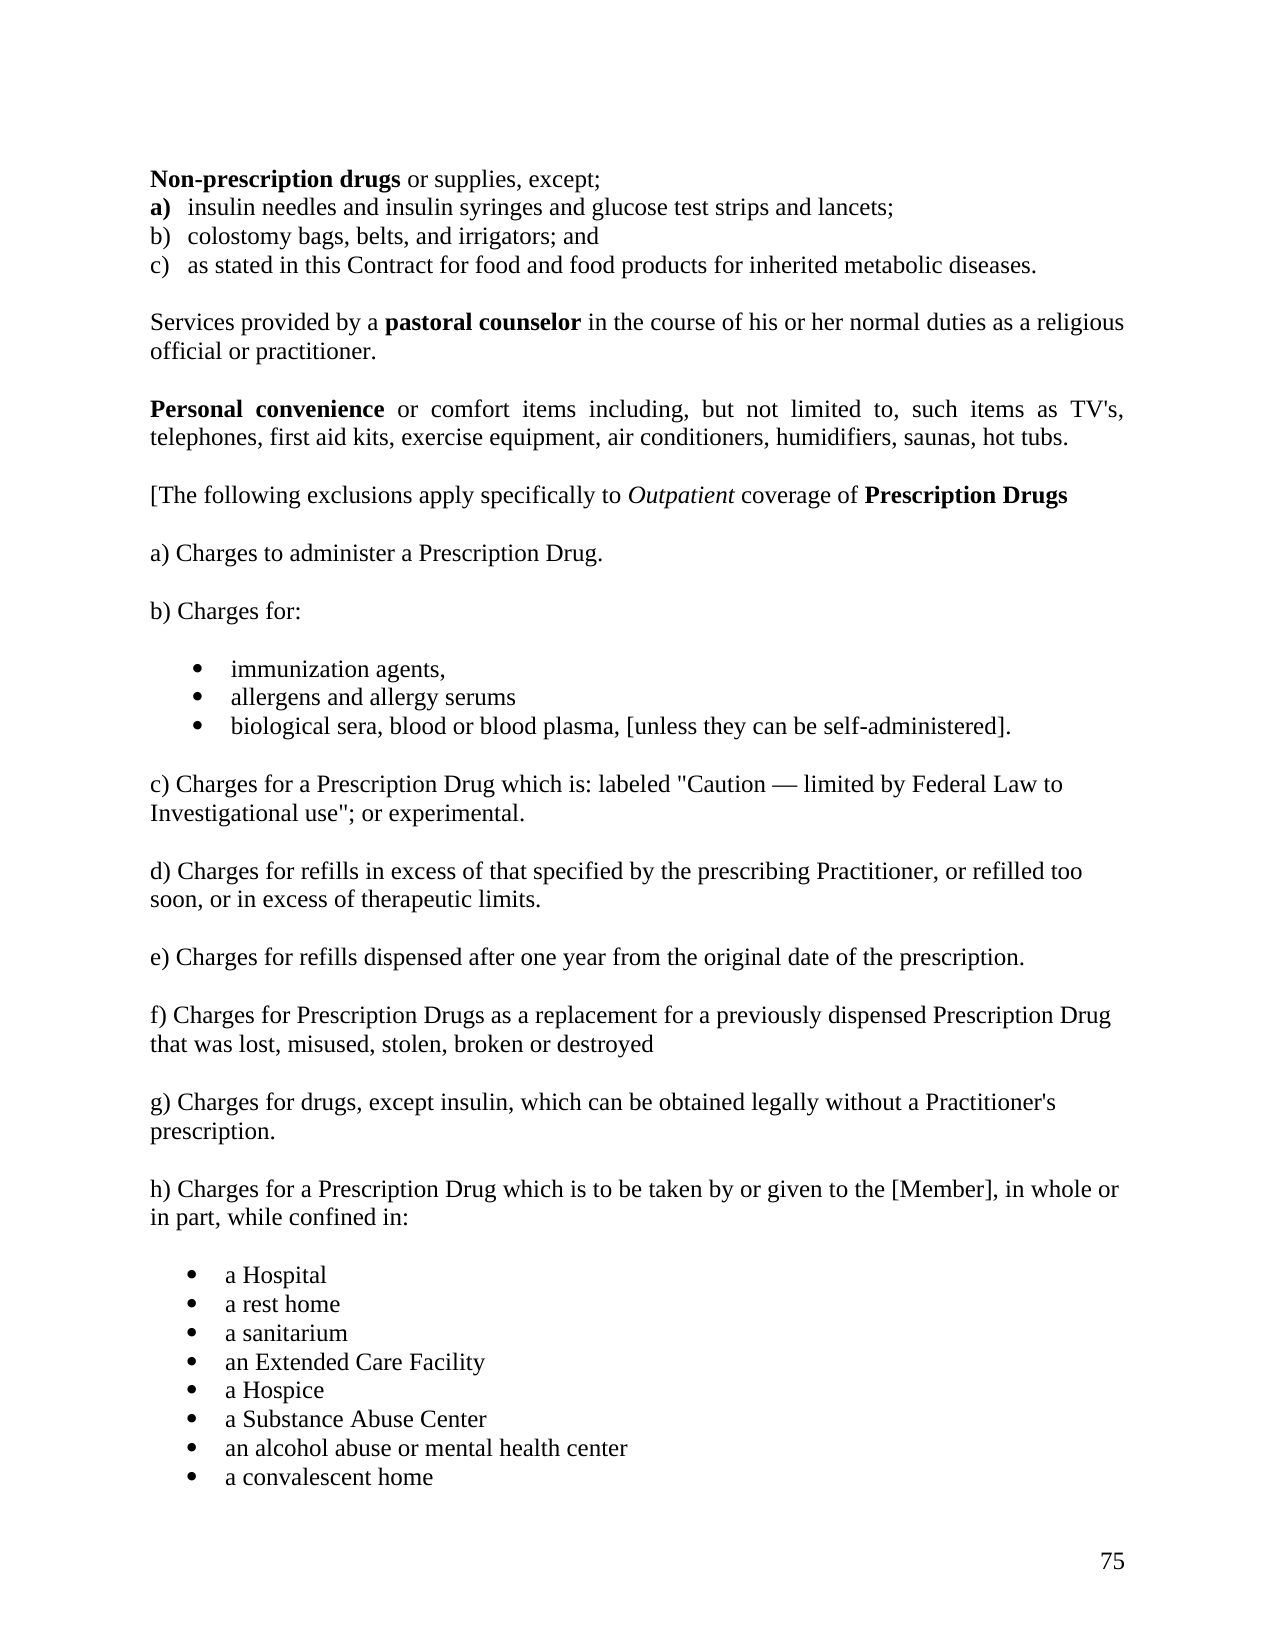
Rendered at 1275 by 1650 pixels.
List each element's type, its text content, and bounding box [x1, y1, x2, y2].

text [The following exclusions apply specifically to Outpatient coverage of Prescription Drugs [150, 480, 1125, 509]
list a sanitarium [187, 1318, 1125, 1347]
list allergens and allergy serums [193, 682, 1125, 711]
text Personal convenience or comfort items including, but not limited to, such items as TV's, telephones, first aid kits, exercise equipment, air conditioners, humidifiers, saunas, hot tubs. [150, 394, 1125, 451]
list colostomy bags, belts, and irrigators; and [150, 221, 1125, 250]
text g) Charges for drugs, except insulin, which can be obtained legally without a Practitioner's prescription. [150, 1087, 1125, 1144]
text d) Charges for refills in excess of that specified by the prescribing Practitioner, or refilled too soon, or in excess of therapeutic limits. [150, 856, 1125, 913]
text e) Charges for refills dispensed after one year from the original date of the prescription. [150, 942, 1125, 971]
text Services provided by a pastoral counselor in the course of his or her normal duties as a religious official or practitioner. [150, 307, 1125, 365]
text b) Charges for: [150, 596, 1125, 624]
list a rest home [187, 1289, 1125, 1318]
text a) Charges to administer a Prescription Drug. [150, 538, 1125, 567]
list an Extended Care Facility [187, 1347, 1125, 1375]
list as stated in this Contract for food and food products for inherited metabolic diseases. [150, 250, 1125, 279]
list a Substance Abuse Center [187, 1404, 1125, 1433]
list insulin needles and insulin syringes and glucose test strips and lancets; [150, 192, 1125, 221]
text h) Charges for a Prescription Drug which is to be taken by or given to the [Member], in whole or in part, while confined in: [150, 1174, 1125, 1231]
text c) Charges for a Prescription Drug which is: labeled "Caution — limited by Federal Law to Investigational use"; or experimental. [150, 769, 1125, 827]
list biological sera, blood or blood plasma, [unless they can be self-administered]. [193, 711, 1125, 740]
list a convalescent home [187, 1462, 1125, 1490]
text Non-prescription drugs or supplies, except; [150, 164, 1125, 192]
list a Hospice [187, 1375, 1125, 1404]
text f) Charges for Prescription Drugs as a replacement for a previously dispensed Prescription Drug that was lost, misused, stolen, broken or destroyed [150, 1000, 1125, 1058]
list a Hospital [187, 1260, 1125, 1289]
list immunization agents, [193, 654, 1125, 682]
list an alcohol abuse or mental health center [187, 1433, 1125, 1462]
